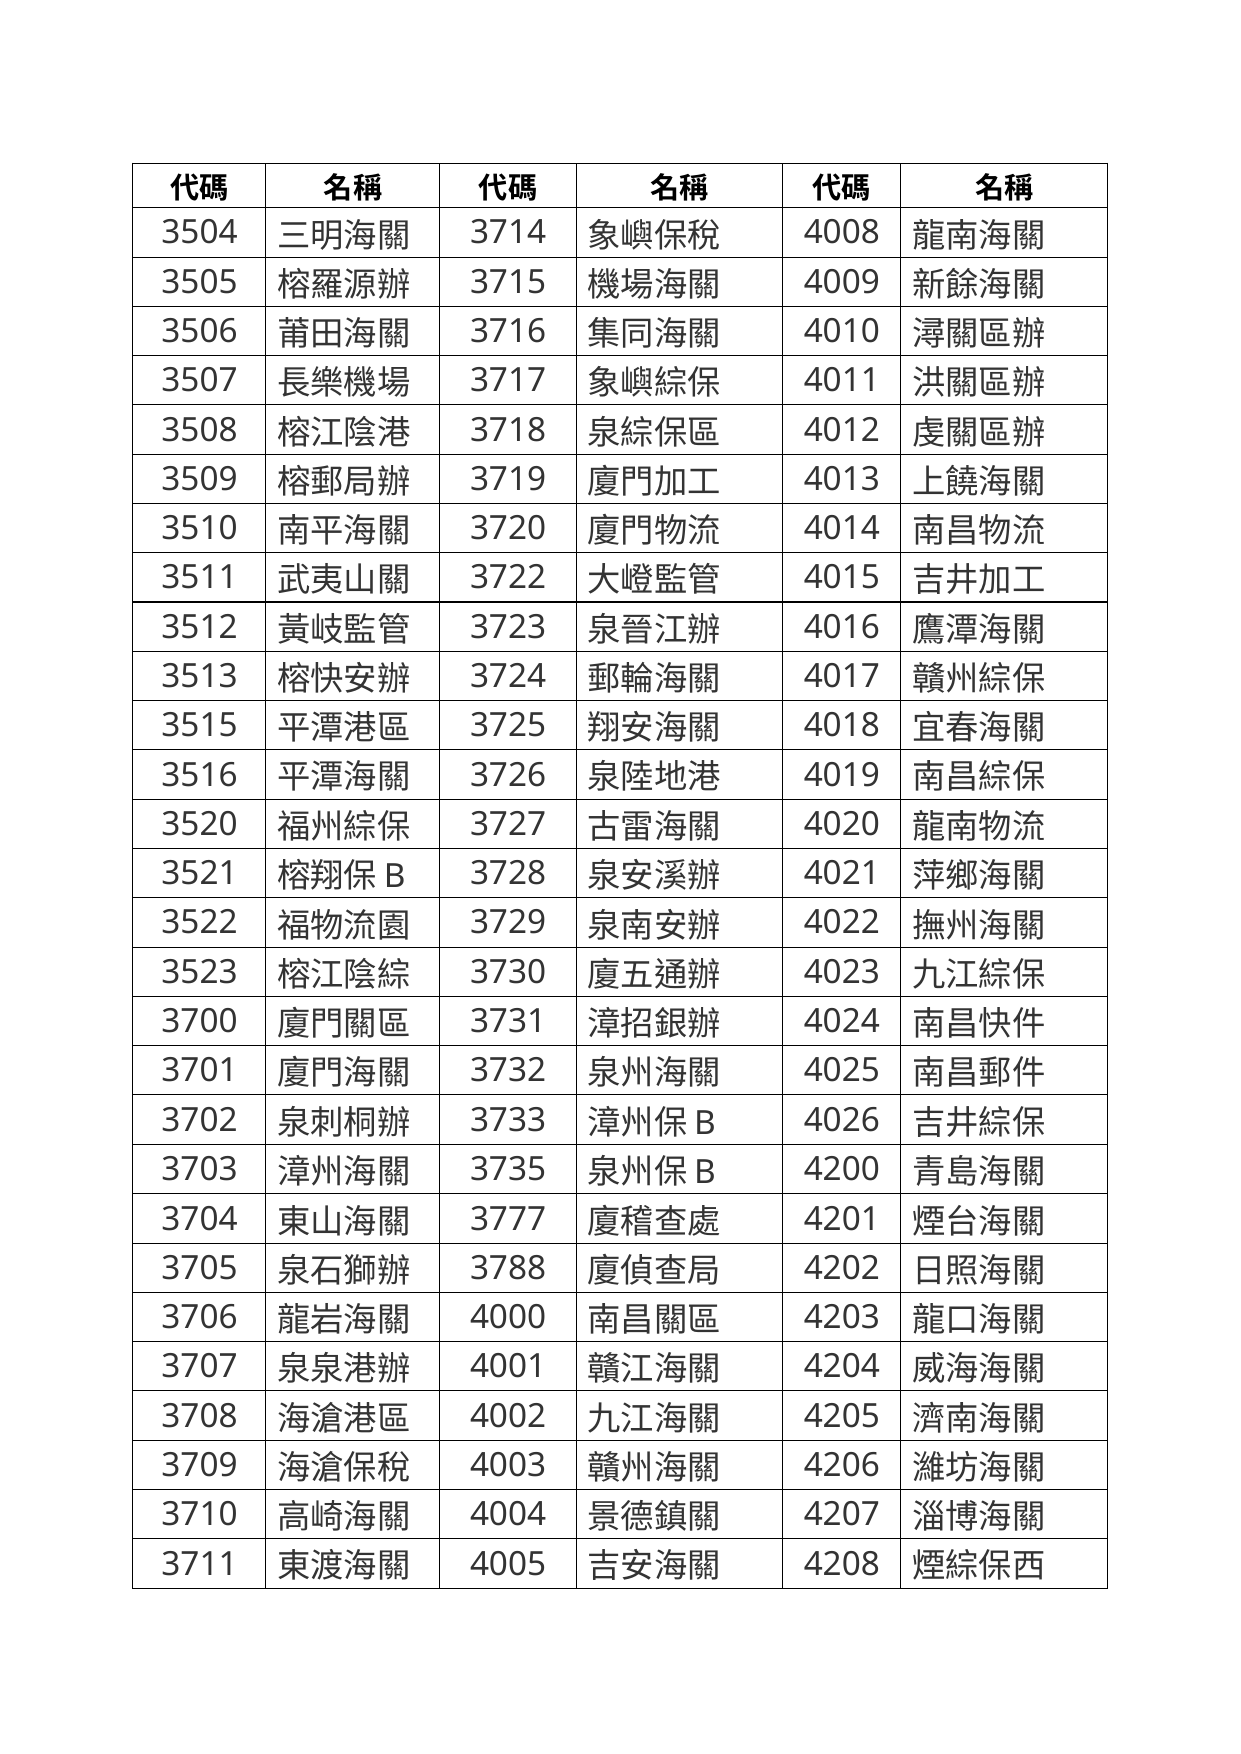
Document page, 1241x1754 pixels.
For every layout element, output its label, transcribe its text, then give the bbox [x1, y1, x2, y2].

table_cell 4023 [783, 948, 900, 996]
table_cell 平潭港區 [266, 701, 439, 749]
table_cell 威海海關 [901, 1342, 1107, 1390]
table_cell 泉安溪辦 [577, 849, 782, 897]
table_cell 3504 [133, 208, 265, 257]
table_cell 南昌關區 [577, 1293, 782, 1341]
table_cell 龍南海關 [901, 208, 1107, 257]
table_cell 漳州保B [577, 1095, 782, 1144]
table_cell 3735 [440, 1145, 576, 1193]
table_cell 濟南海關 [901, 1391, 1107, 1440]
table_cell 3505 [133, 258, 265, 306]
table_cell 4206 [783, 1441, 900, 1489]
table_cell 3521 [133, 849, 265, 897]
table_cell 3718 [440, 405, 576, 454]
table_cell 3708 [133, 1391, 265, 1440]
table_cell 3788 [440, 1244, 576, 1292]
table_cell 泉泉港辦 [266, 1342, 439, 1390]
table_cell 廈門關區 [266, 997, 439, 1045]
table_cell 4016 [783, 603, 900, 651]
table_cell 廈門物流 [577, 504, 782, 552]
table_cell 廈門海關 [266, 1046, 439, 1094]
table_cell 4019 [783, 750, 900, 798]
table_cell 3706 [133, 1293, 265, 1341]
table_cell 4203 [783, 1293, 900, 1341]
table_cell 4010 [783, 307, 900, 355]
table_cell 煙台海關 [901, 1194, 1107, 1243]
table_cell 濰坊海關 [901, 1441, 1107, 1489]
table_cell 九江海關 [577, 1391, 782, 1440]
table_cell 南平海關 [266, 504, 439, 552]
table_cell 3520 [133, 800, 265, 848]
table_cell 3726 [440, 750, 576, 798]
table_cell 3711 [133, 1539, 265, 1587]
table_cell 3516 [133, 750, 265, 798]
table_cell 青島海關 [901, 1145, 1107, 1193]
table_cell 武夷山關 [266, 553, 439, 601]
table_cell 3716 [440, 307, 576, 355]
table_cell 榕江陰港 [266, 405, 439, 454]
table_cell 3733 [440, 1095, 576, 1144]
table_header 名稱 [901, 164, 1107, 207]
table_cell 3722 [440, 553, 576, 601]
table_cell 3702 [133, 1095, 265, 1144]
table_cell 4021 [783, 849, 900, 897]
table_cell 東渡海關 [266, 1539, 439, 1587]
table_cell 榕江陰綜 [266, 948, 439, 996]
table_cell 廈稽查處 [577, 1194, 782, 1243]
table_cell 4202 [783, 1244, 900, 1292]
table_cell 漳招銀辦 [577, 997, 782, 1045]
table_cell 鷹潭海關 [901, 603, 1107, 651]
table_header 名稱 [266, 164, 439, 207]
table_cell 榕翔保B [266, 849, 439, 897]
table_cell 3728 [440, 849, 576, 897]
table_cell 3709 [133, 1441, 265, 1489]
table_cell 3700 [133, 997, 265, 1045]
table_cell 榕羅源辦 [266, 258, 439, 306]
table_cell 3715 [440, 258, 576, 306]
table_cell 3730 [440, 948, 576, 996]
table_cell 集同海關 [577, 307, 782, 355]
table_cell 南昌快件 [901, 997, 1107, 1045]
table_cell 4024 [783, 997, 900, 1045]
table_cell 4000 [440, 1293, 576, 1341]
table_cell 長樂機場 [266, 356, 439, 404]
table_cell 廈五通辦 [577, 948, 782, 996]
table_cell 煙綜保西 [901, 1539, 1107, 1587]
table_cell 3523 [133, 948, 265, 996]
table_cell 莆田海關 [266, 307, 439, 355]
table_cell 3515 [133, 701, 265, 749]
table_cell 3705 [133, 1244, 265, 1292]
table_cell 龍南物流 [901, 800, 1107, 848]
table_cell 龍口海關 [901, 1293, 1107, 1341]
table_cell 3513 [133, 652, 265, 700]
table_header 代碼 [440, 164, 576, 207]
table_cell 泉石獅辦 [266, 1244, 439, 1292]
table_cell 4009 [783, 258, 900, 306]
table_cell 大嶝監管 [577, 553, 782, 601]
table_cell 4018 [783, 701, 900, 749]
table_cell 撫州海關 [901, 898, 1107, 947]
table_cell 3510 [133, 504, 265, 552]
table_cell 4008 [783, 208, 900, 257]
table_cell 古雷海關 [577, 800, 782, 848]
table_cell 4205 [783, 1391, 900, 1440]
table_header 代碼 [783, 164, 900, 207]
table_cell 4003 [440, 1441, 576, 1489]
table_cell 4200 [783, 1145, 900, 1193]
table_cell 日照海關 [901, 1244, 1107, 1292]
table_cell 4026 [783, 1095, 900, 1144]
table_cell 福州綜保 [266, 800, 439, 848]
table_cell 虔關區辦 [901, 405, 1107, 454]
table_cell 贛江海關 [577, 1342, 782, 1390]
table_cell 榕快安辦 [266, 652, 439, 700]
table_cell 4005 [440, 1539, 576, 1587]
table_cell 3506 [133, 307, 265, 355]
table_cell 高崎海關 [266, 1490, 439, 1538]
table_cell 3707 [133, 1342, 265, 1390]
table_cell 淄博海關 [901, 1490, 1107, 1538]
table_cell 南昌郵件 [901, 1046, 1107, 1094]
table_cell 東山海關 [266, 1194, 439, 1243]
table_cell 4012 [783, 405, 900, 454]
table_cell 榕郵局辦 [266, 455, 439, 503]
table_cell 海滄港區 [266, 1391, 439, 1440]
table_cell 4208 [783, 1539, 900, 1587]
table_cell 3720 [440, 504, 576, 552]
table_cell 3725 [440, 701, 576, 749]
table_header 名稱 [577, 164, 782, 207]
table_cell 3512 [133, 603, 265, 651]
table_cell 泉綜保區 [577, 405, 782, 454]
table_cell 吉井綜保 [901, 1095, 1107, 1144]
table_cell 4011 [783, 356, 900, 404]
table_cell 贛州海關 [577, 1441, 782, 1489]
table_cell 象嶼保稅 [577, 208, 782, 257]
table_cell 3704 [133, 1194, 265, 1243]
table_cell 上饒海關 [901, 455, 1107, 503]
table_cell 龍岩海關 [266, 1293, 439, 1341]
table_cell 4020 [783, 800, 900, 848]
table_cell 4017 [783, 652, 900, 700]
table_cell 3719 [440, 455, 576, 503]
table_cell 贛州綜保 [901, 652, 1107, 700]
table_cell 翔安海關 [577, 701, 782, 749]
table_cell 3731 [440, 997, 576, 1045]
table_cell 泉晉江辦 [577, 603, 782, 651]
table_cell 4002 [440, 1391, 576, 1440]
table_cell 漳州海關 [266, 1145, 439, 1193]
table_cell 泉州保B [577, 1145, 782, 1193]
table_cell 吉井加工 [901, 553, 1107, 601]
table_cell 3710 [133, 1490, 265, 1538]
table_cell 三明海關 [266, 208, 439, 257]
table_cell 3717 [440, 356, 576, 404]
table_cell 泉陸地港 [577, 750, 782, 798]
table_cell 4014 [783, 504, 900, 552]
table_cell 福物流園 [266, 898, 439, 947]
table_cell 廈偵查局 [577, 1244, 782, 1292]
table_cell 4013 [783, 455, 900, 503]
table_cell 3509 [133, 455, 265, 503]
table_cell 泉刺桐辦 [266, 1095, 439, 1144]
table_cell 3507 [133, 356, 265, 404]
table_header 代碼 [133, 164, 265, 207]
table_cell 海滄保稅 [266, 1441, 439, 1489]
table_cell 新餘海關 [901, 258, 1107, 306]
table_cell 景德鎮關 [577, 1490, 782, 1538]
table_cell 3727 [440, 800, 576, 848]
table_cell 宜春海關 [901, 701, 1107, 749]
table_cell 3777 [440, 1194, 576, 1243]
table_cell 3701 [133, 1046, 265, 1094]
table_cell 泉州海關 [577, 1046, 782, 1094]
table_cell 南昌綜保 [901, 750, 1107, 798]
table_cell 3511 [133, 553, 265, 601]
table_cell 象嶼綜保 [577, 356, 782, 404]
table_cell 郵輪海關 [577, 652, 782, 700]
table_cell 3508 [133, 405, 265, 454]
table_cell 吉安海關 [577, 1539, 782, 1587]
table_cell 3703 [133, 1145, 265, 1193]
table_cell 4207 [783, 1490, 900, 1538]
table_cell 3522 [133, 898, 265, 947]
table_cell 3729 [440, 898, 576, 947]
table_cell 潯關區辦 [901, 307, 1107, 355]
table_cell 3732 [440, 1046, 576, 1094]
table_cell 3714 [440, 208, 576, 257]
table_cell 萍鄉海關 [901, 849, 1107, 897]
table_cell 南昌物流 [901, 504, 1107, 552]
table_cell 4004 [440, 1490, 576, 1538]
table_cell 機場海關 [577, 258, 782, 306]
table_cell 4015 [783, 553, 900, 601]
table_cell 4001 [440, 1342, 576, 1390]
table_cell 4201 [783, 1194, 900, 1243]
table_cell 平潭海關 [266, 750, 439, 798]
table_cell 九江綜保 [901, 948, 1107, 996]
table_cell 3723 [440, 603, 576, 651]
table_cell 3724 [440, 652, 576, 700]
table_cell 4204 [783, 1342, 900, 1390]
table_cell 4025 [783, 1046, 900, 1094]
table_cell 廈門加工 [577, 455, 782, 503]
table_cell 洪關區辦 [901, 356, 1107, 404]
table_cell 黃岐監管 [266, 603, 439, 651]
table_cell 4022 [783, 898, 900, 947]
table_cell 泉南安辦 [577, 898, 782, 947]
